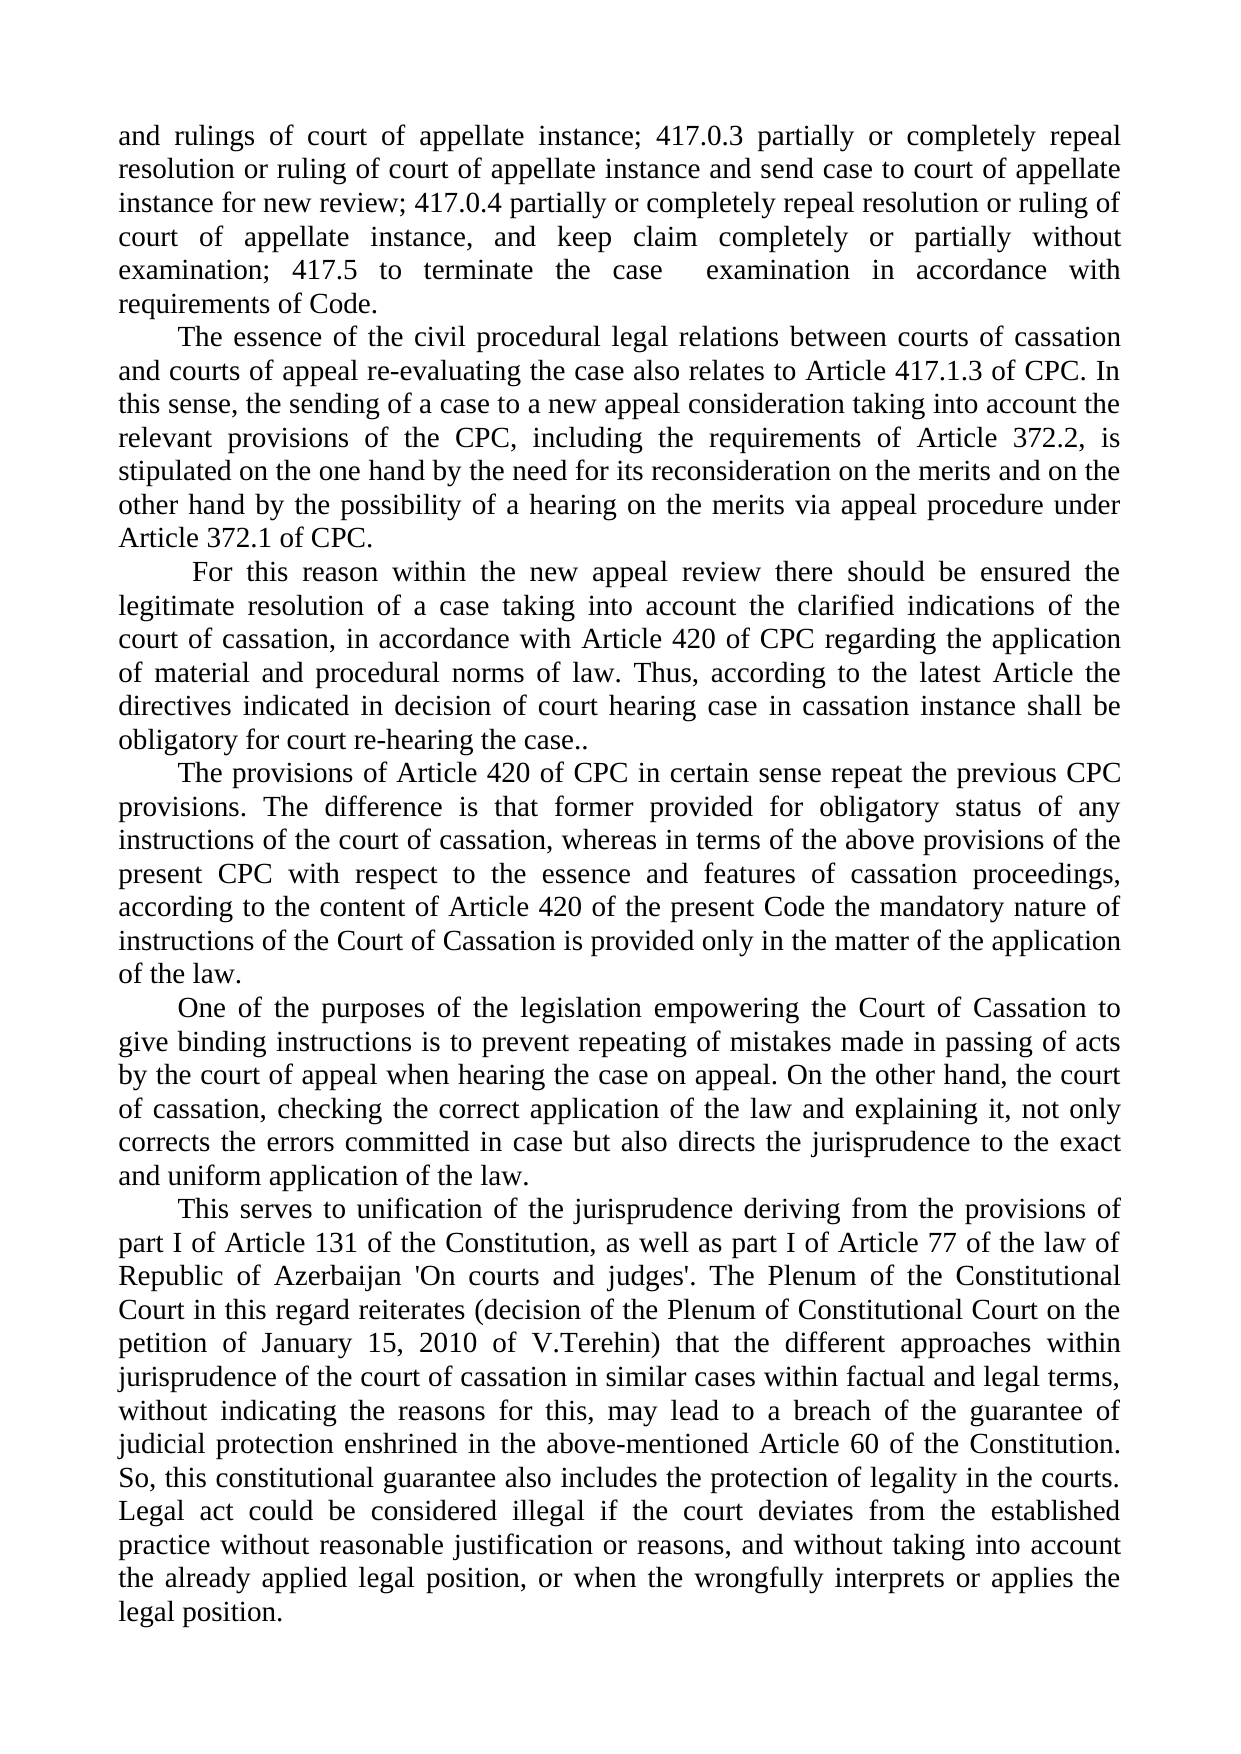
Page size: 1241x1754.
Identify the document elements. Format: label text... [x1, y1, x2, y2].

text This serves to unification of the jurisprudence deriving from the provisions of part I of Article 131 of the Constitution, as well as part I of Article 77 of the law of Republic of Azerbaijan 'On courts and judges'. The Plenum of the Constitutional Court in this regard reiterates (decision of the Plenum of Constitutional Court on the petition of January 15, 2010 of V.Terehin) that the different approaches within jurisprudence of the court of cassation in similar cases within factual and legal terms, without indicating the reasons for this, may lead to a breach of the guarantee of judicial protection enshrined in the above-mentioned Article 60 of the Constitution. So, this constitutional guarantee also includes the protection of legality in the courts. Legal act could be considered illegal if the court deviates from the established practice without reasonable justification or reasons, and without taking into account the already applied legal position, or when the wrongfully interprets or applies the legal position. [118, 1191, 1122, 1627]
text The provisions of Article 420 of CPC in certain sense repeat the previous CPC provisions. The difference is that former provided for obligatory status of any instructions of the court of cassation, whereas in terms of the above provisions of the present CPC with respect to the essence and features of cassation proceedings, according to the content of Article 420 of the present Code the mandatory nature of instructions of the Court of Cassation is provided only in the matter of the application of the law. [118, 755, 1122, 990]
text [118, 118, 1122, 319]
text One of the purposes of the legislation empowering the Court of Cassation to give binding instructions is to prevent repeating of mistakes made in passing of acts by the court of appeal when hearing the case on appeal. On the other hand, the court of cassation, checking the correct application of the law and explaining it, not only corrects the errors committed in case but also directs the jurisprudence to the exact and uniform application of the law. [118, 990, 1122, 1191]
text The essence of the civil procedural legal relations between courts of cassation and courts of appeal re-evaluating the case also relates to Article 417.1.3 of CPC. In this sense, the sending of a case to a new appeal consideration taking into account the relevant provisions of the CPC, including the requirements of Article 372.2, is stipulated on the one hand by the need for its reconsideration on the merits and on the other hand by the possibility of a hearing on the merits via appeal procedure under Article 372.1 of CPC. [118, 319, 1122, 554]
text For this reason within the new appeal review there should be ensured the legitimate resolution of a case taking into account the clarified indications of the court of cassation, in accordance with Article 420 of CPC regarding the application of material and procedural norms of law. Thus, according to the latest Article the directives indicated in decision of court hearing case in cassation instance shall be obligatory for court re-hearing the case.. [118, 554, 1122, 755]
